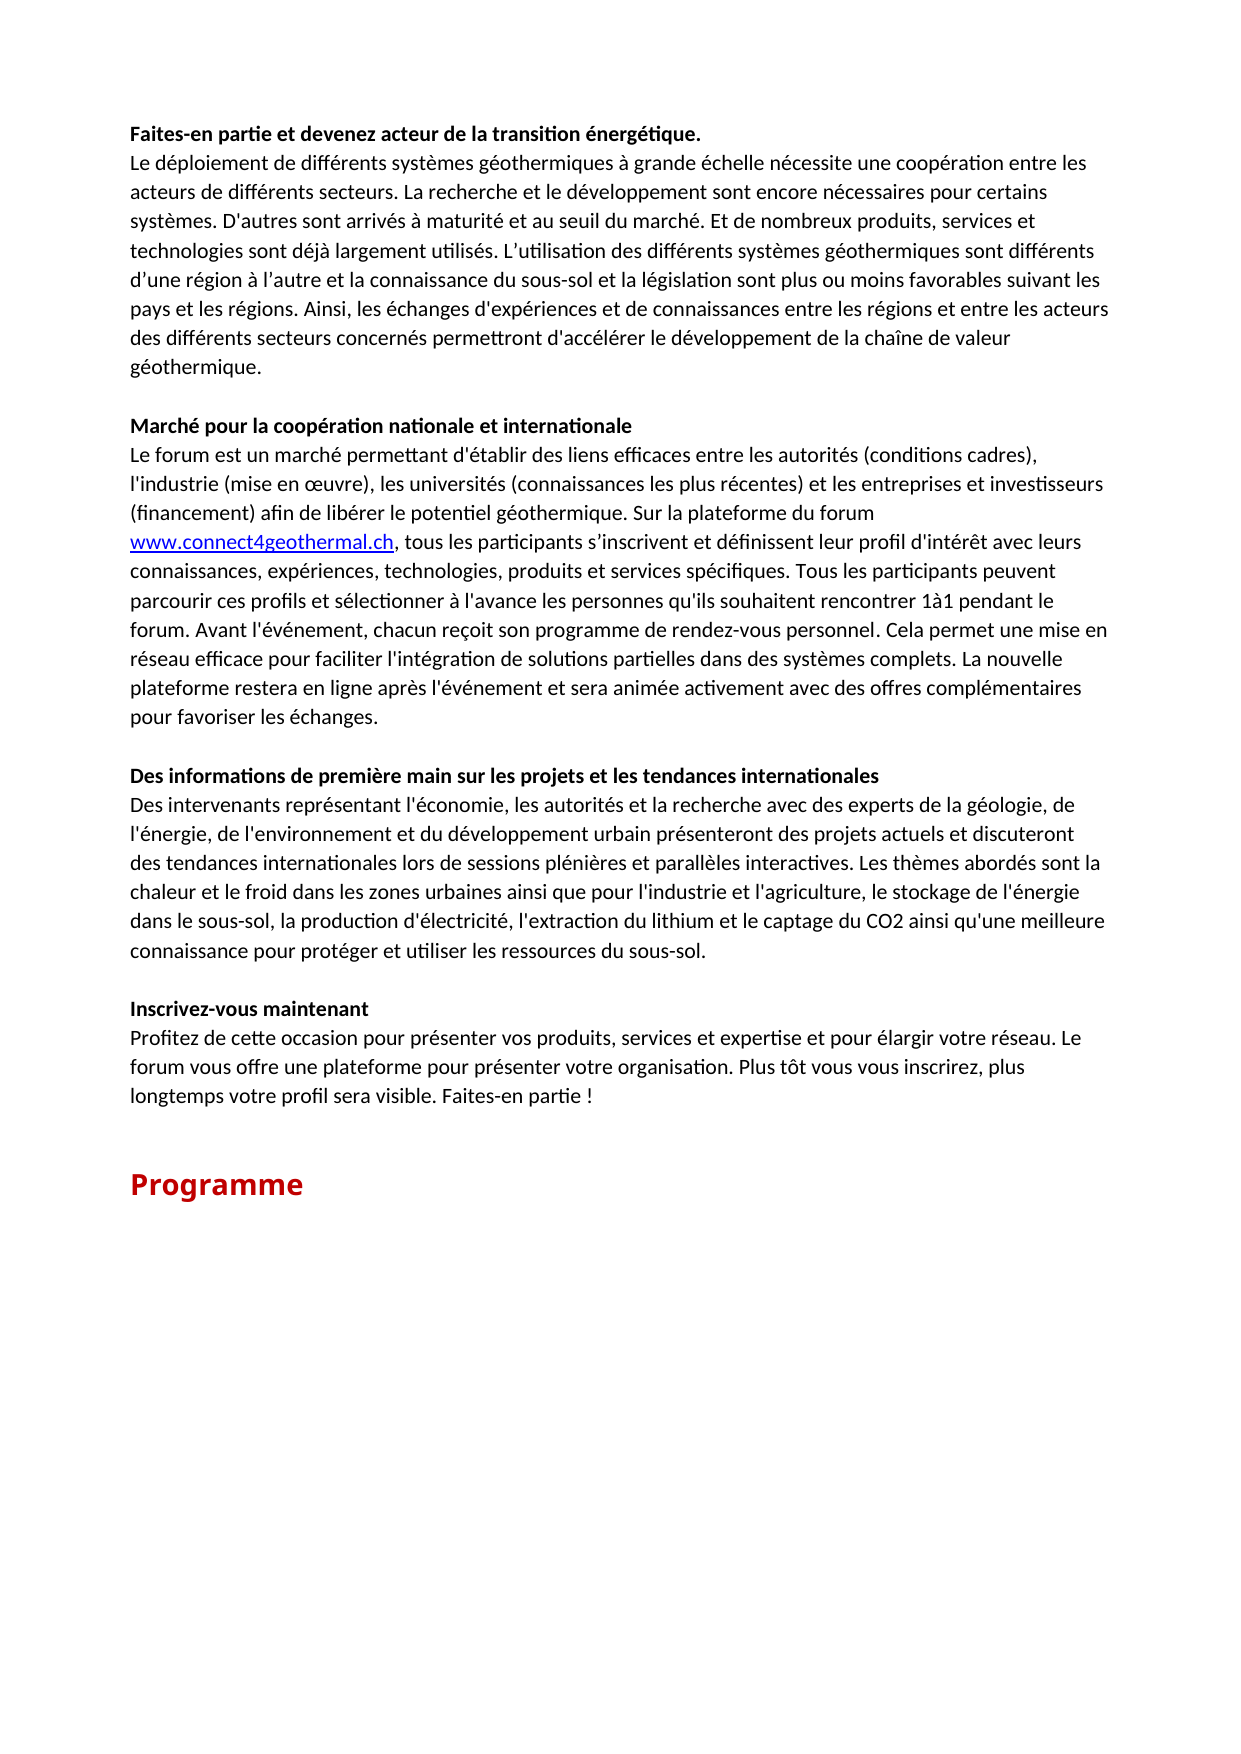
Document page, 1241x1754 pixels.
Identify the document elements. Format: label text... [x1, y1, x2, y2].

text Inscrivez-vous maintenant [130, 993, 1110, 1022]
text Des informations de première main sur les projets et les tendances internationales [130, 760, 1110, 789]
text Le forum est un marché permettant d'établir des liens efficaces entre les autorités (conditions cadres), l'industrie (mise en œuvre), les universités (connaissances les plus récentes) et les entreprises et investisseurs (financement) afin de libérer le potentiel géothermique. Sur la plateforme du forum www.connect4geothermal.ch, tous les participants s’inscrivent et définissent leur profil d'intérêt avec leurs connaissances, expériences, technologies, produits et services spécifiques. Tous les participants peuvent parcourir ces profils et sélectionner à l'avance les personnes qu'ils souhaitent rencontrer 1à1 pendant le forum. Avant l'événement, chacun reçoit son programme de rendez-vous personnel. Cela permet une mise en réseau efficace pour faciliter l'intégration de solutions partielles dans des systèmes complets. La nouvelle plateforme restera en ligne après l'événement et sera animée activement avec des offres complémentaires pour favoriser les échanges. [130, 439, 1110, 731]
subtitle Programme [130, 1172, 1110, 1201]
text Le déploiement de différents systèmes géothermiques à grande échelle nécessite une coopération entre les acteurs de différents secteurs. La recherche et le développement sont encore nécessaires pour certains systèmes. D'autres sont arrivés à maturité et au seuil du marché. Et de nombreux produits, services et technologies sont déjà largement utilisés. L’utilisation des différents systèmes géothermiques sont différents d’une région à l’autre et la connaissance du sous-sol et la législation sont plus ou moins favorables suivant les pays et les régions. Ainsi, les échanges d'expériences et de connaissances entre les régions et entre les acteurs des différents secteurs concernés permettront d'accélérer le développement de la chaîne de valeur géothermique. [130, 147, 1110, 381]
text Profitez de cette occasion pour présenter vos produits, services et expertise et pour élargir votre réseau. Le forum vous offre une plateforme pour présenter votre organisation. Plus tôt vous vous inscrirez, plus longtemps votre profil sera visible. Faites-en partie ! [130, 1022, 1110, 1110]
text Des intervenants représentant l'économie, les autorités et la recherche avec des experts de la géologie, de l'énergie, de l'environnement et du développement urbain présenteront des projets actuels et discuteront des tendances internationales lors de sessions plénières et parallèles interactives. Les thèmes abordés sont la chaleur et le froid dans les zones urbaines ainsi que pour l'industrie et l'agriculture, le stockage de l'énergie dans le sous-sol, la production d'électricité, l'extraction du lithium et le captage du CO2 ainsi qu'une meilleure connaissance pour protéger et utiliser les ressources du sous-sol. [130, 789, 1110, 964]
text Faites-en partie et devenez acteur de la transition énergétique. [130, 118, 1110, 147]
text Marché pour la coopération nationale et internationale [130, 410, 1110, 439]
